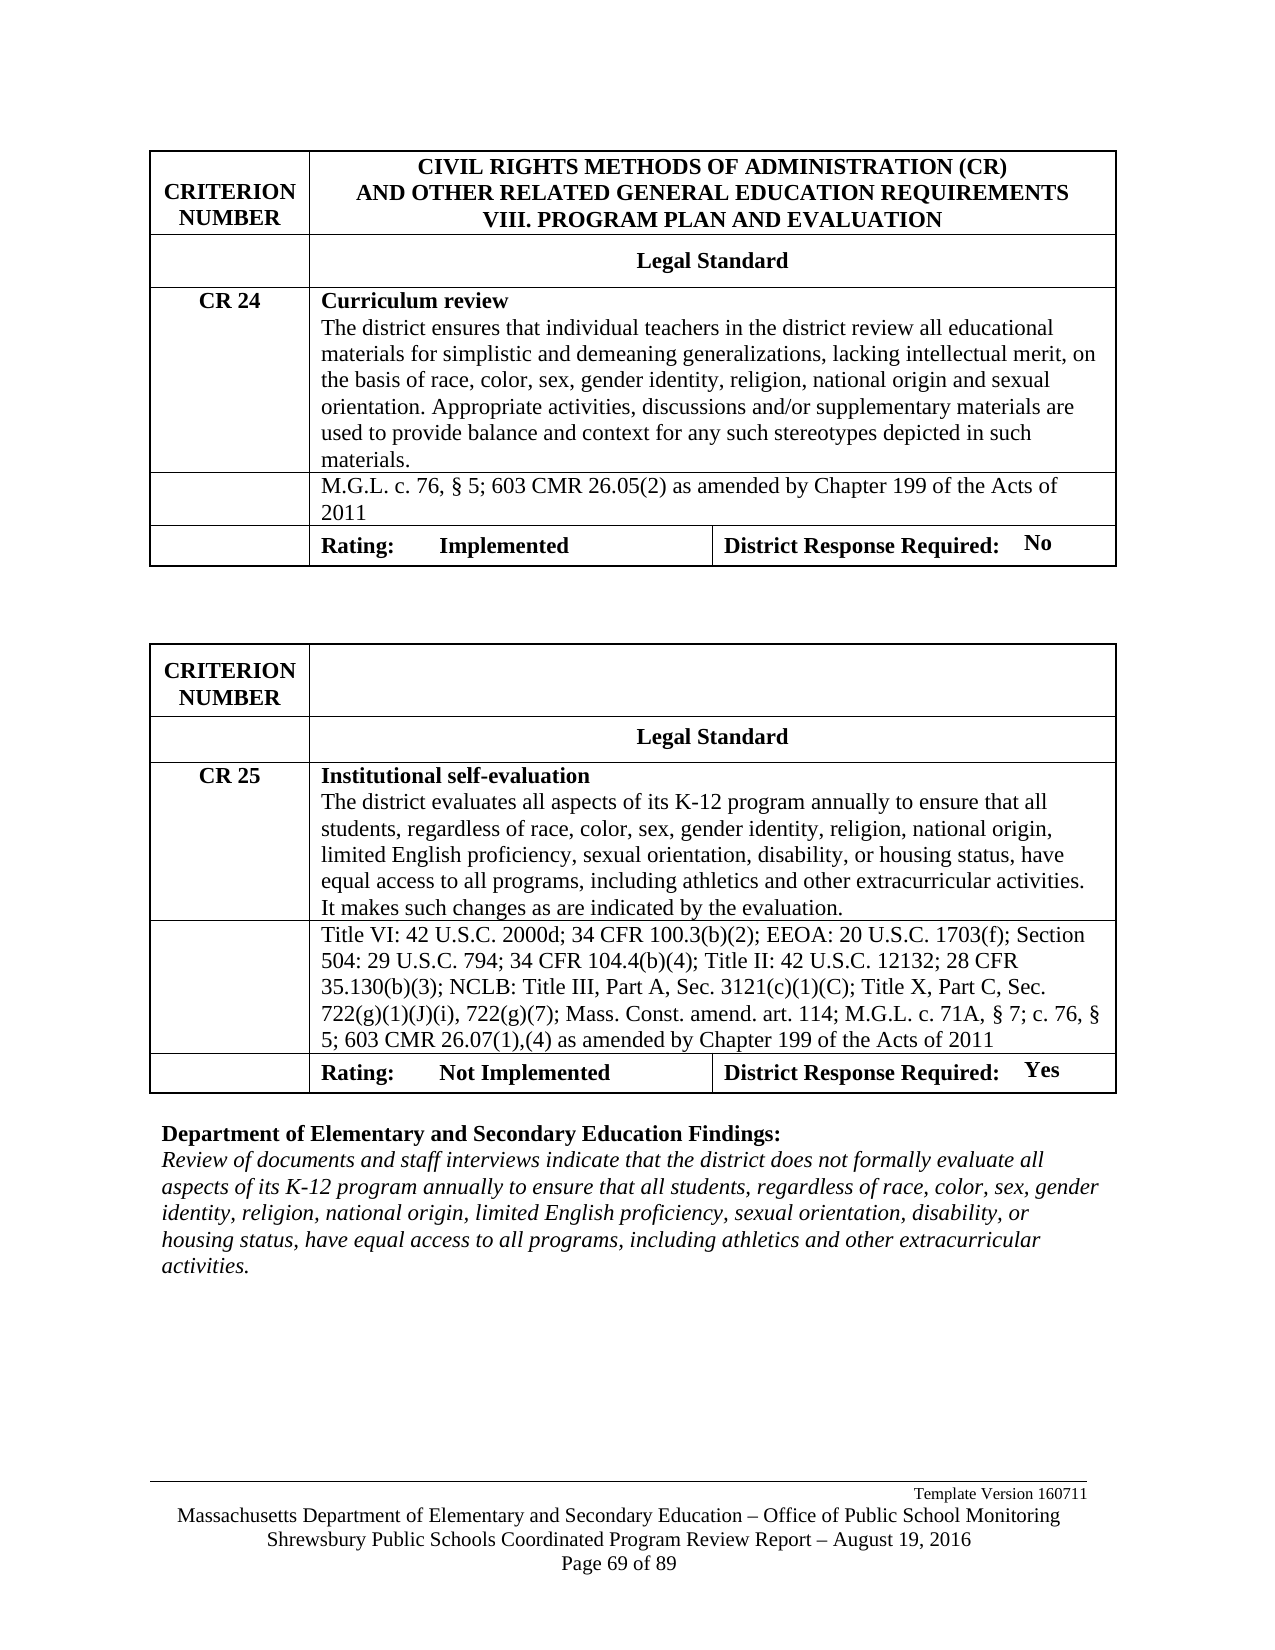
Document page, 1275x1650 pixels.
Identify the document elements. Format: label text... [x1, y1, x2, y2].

table_cell Legal Standard [310, 717, 1115, 762]
table_cell Review of documents and staff interviews indicate that the district does not formally evaluate all aspects of its K-12 program annually to ensure that all students, regardless of race, color, sex, gender identity, religion, national origin, limited English proficiency, sexual orientation, disability, or housing status, have equal access to all programs, including athletics and other extracurricular activities. [150, 1147, 1116, 1278]
table_cell CR 25 [151, 763, 309, 920]
table_header CRITERION NUMBER [151, 645, 309, 716]
table_cell [151, 526, 309, 565]
table_cell District Response Required: [713, 1054, 1012, 1092]
table_header [310, 645, 1115, 716]
table_header CIVIL RIGHTS METHODS OF ADMINISTRATION (CR) AND OTHER RELATED GENERAL EDUCATION REQUIREMENTS VIII. PROGRAM PLAN AND EVALUATION [310, 152, 1115, 234]
table_cell Title VI: 42 U.S.C. 2000d; 34 CFR 100.3(b)(2); EEOA: 20 U.S.C. 1703(f); Section 504: 29 U.S.C. 794; 34 CFR 104.4(b)(4); Title II: 42 U.S.C. 12132; 28 CFR 35.130(b)(3); NCLB: Title III, Part A, Sec. 3121(c)(1)(C); Title X, Part C, Sec. 722(g)(1)(J)(i), 722(g)(7); Mass. Const. amend. art. 114; M.G.L. c. 71A, § 7; c. 76, § 5; 603 CMR 26.07(1),(4) as amended by Chapter 199 of the Acts of 2011 [310, 921, 1115, 1052]
table_cell Yes [1013, 1054, 1115, 1092]
table_cell [151, 717, 309, 762]
table_cell Legal Standard [310, 235, 1115, 287]
table_cell CR 24 [151, 288, 309, 472]
table_cell [151, 921, 309, 1052]
table_header CRITERION NUMBER [151, 152, 309, 234]
table_cell Rating: [310, 526, 422, 565]
table_cell [151, 473, 309, 525]
table_cell [151, 1054, 309, 1092]
table_cell M.G.L. c. 76, § 5; 603 CMR 26.05(2) as amended by Chapter 199 of the Acts of 2011 [310, 473, 1115, 525]
table_cell [151, 235, 309, 287]
table_cell No [1013, 526, 1115, 565]
table_header Department of Elementary and Secondary Education Findings: [150, 1120, 1116, 1147]
table_cell District Response Required: [713, 526, 1012, 565]
table_cell Not Implemented [422, 1054, 712, 1092]
table_cell Institutional self-evaluation The district evaluates all aspects of its K-12 program annually to ensure that all students, regardless of race, color, sex, gender identity, religion, national origin, limited English proficiency, sexual orientation, disability, or housing status, have equal access to all programs, including athletics and other extracurricular activities. It makes such changes as are indicated by the evaluation. [310, 763, 1115, 920]
table_cell Implemented [422, 526, 712, 565]
table_cell Curriculum review The district ensures that individual teachers in the district review all educational materials for simplistic and demeaning generalizations, lacking intellectual merit, on the basis of race, color, sex, gender identity, religion, national origin and sexual orientation. Appropriate activities, discussions and/or supplementary materials are used to provide balance and context for any such stereotypes depicted in such materials. [310, 288, 1115, 472]
table_cell Rating: [310, 1054, 422, 1092]
